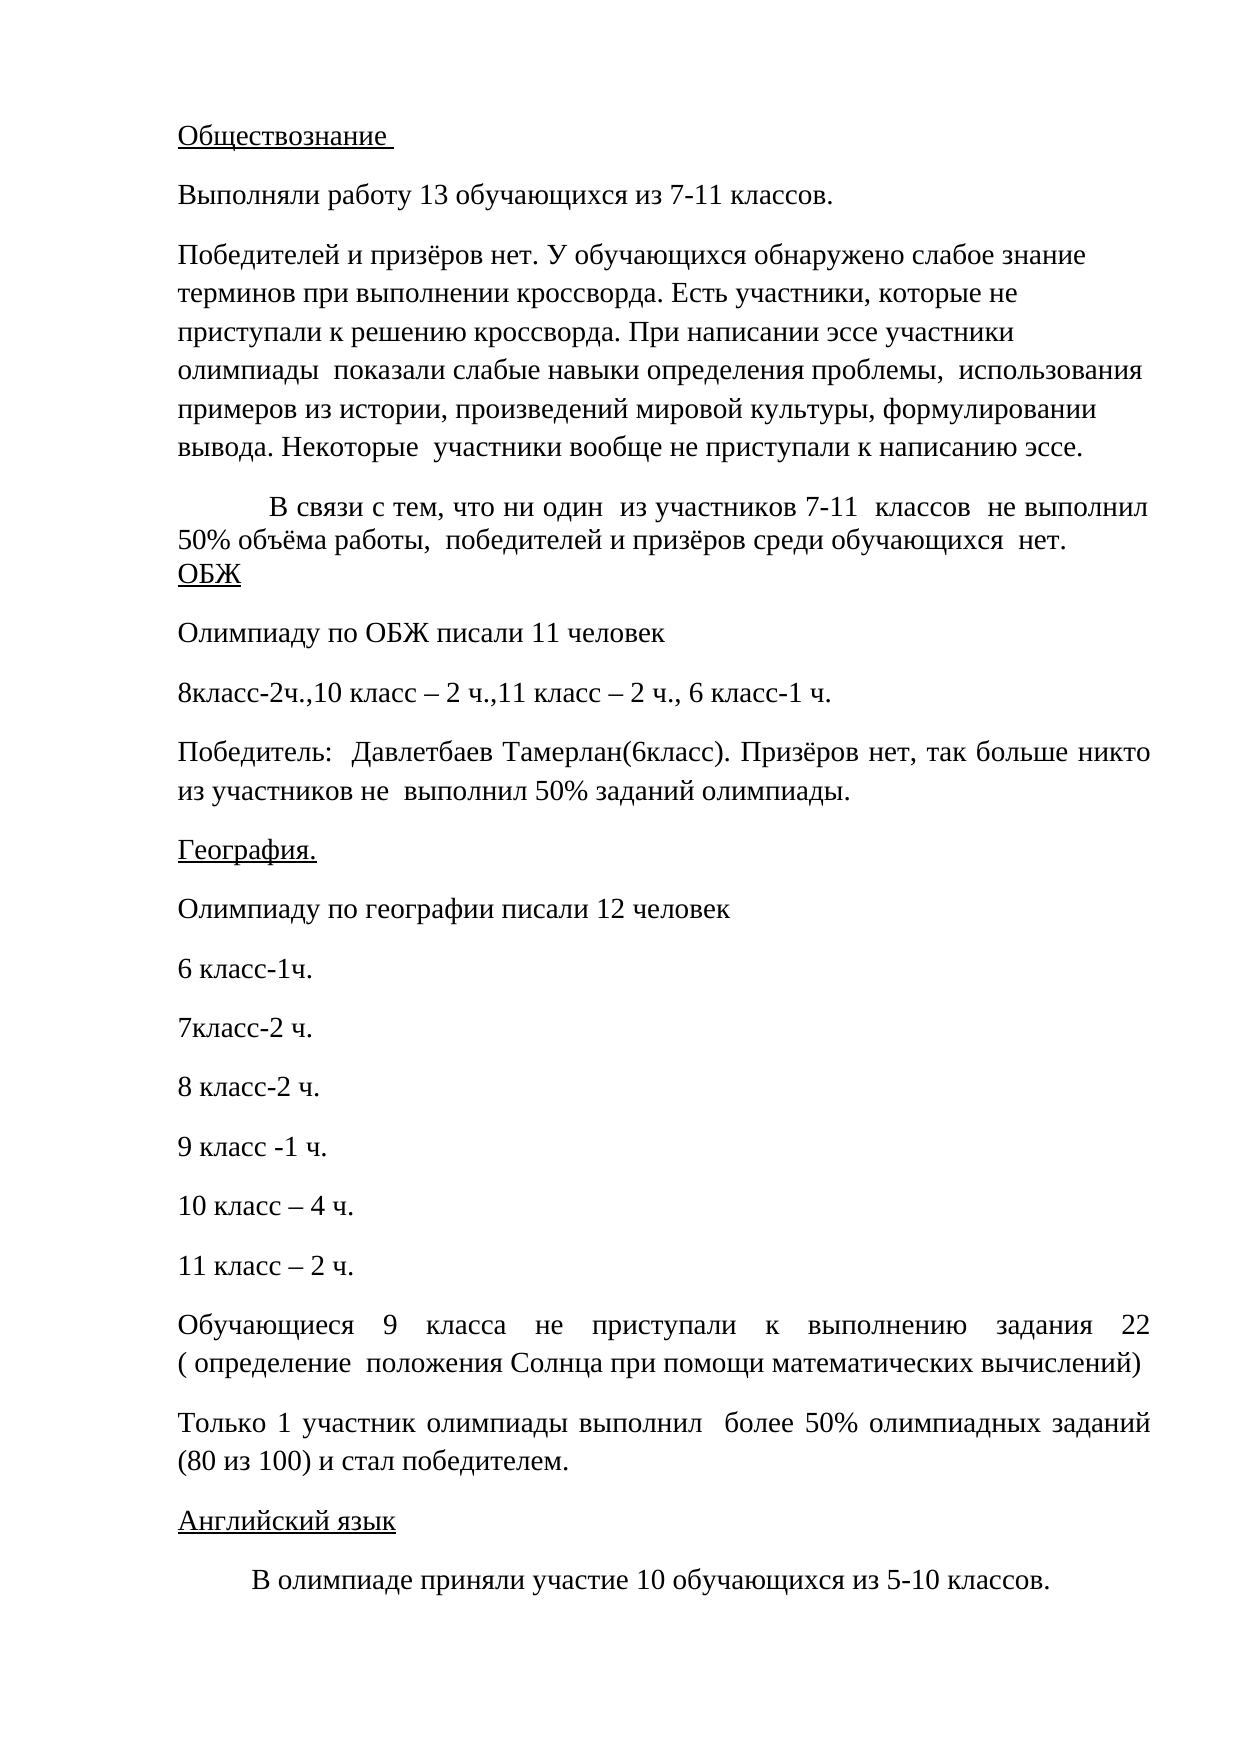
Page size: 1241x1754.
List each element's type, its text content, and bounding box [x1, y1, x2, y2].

text Олимпиаду по географии писали 12 человек [177, 891, 1152, 925]
text 8класс-2ч.,10 класс – 2 ч.,11 класс – 2 ч., 6 класс-1 ч. [177, 675, 1152, 708]
text 7класс-2 ч. [177, 1010, 1152, 1044]
text Обучающиеся 9 класса не приступали к выполнению задания 22 ( определение положения Солнца при помощи математических вычислений) [177, 1307, 1152, 1379]
text 6 класс-1ч. [177, 951, 1152, 984]
text Выполняли работу 13 обучающихся из 7-11 классов. [177, 177, 1152, 211]
text 9 класс -1 ч. [177, 1129, 1152, 1162]
text География. [177, 832, 1152, 866]
text В олимпиаде приняли участие 10 обучающихся из 5-10 классов. [177, 1562, 1152, 1596]
text ОБЖ [177, 556, 1152, 589]
text Только 1 участник олимпиады выполнил более 50% олимпиадных заданий (80 из 100) и стал победителем. [177, 1405, 1152, 1477]
text Олимпиаду по ОБЖ писали 11 человек [177, 615, 1152, 649]
text 10 класс – 4 ч. [177, 1188, 1152, 1222]
text Английский язык [177, 1503, 1152, 1536]
text 8 класс-2 ч. [177, 1069, 1152, 1103]
text Победителей и призёров нет. У обучающихся обнаружено слабое знание терминов при выполнении кроссворда. Есть участники, которые не приступали к решению кроссворда. При написании эссе участники олимпиады показали слабые навыки определения проблемы, использования примеров из истории, произведений мировой культуры, формулировании вывода. Некоторые участники вообще не приступали к написанию эссе. [177, 237, 1152, 463]
text В связи с тем, что ни один из участников 7-11 классов не выполнил 50% объёма работы, победителей и призёров среди обучающихся нет. [177, 489, 1152, 556]
text 11 класс – 2 ч. [177, 1248, 1152, 1281]
text Победитель: Давлетбаев Тамерлан(6класс). Призёров нет, так больше никто из участников не выполнил 50% заданий олимпиады. [177, 734, 1152, 806]
text Обществознание [177, 118, 1152, 152]
